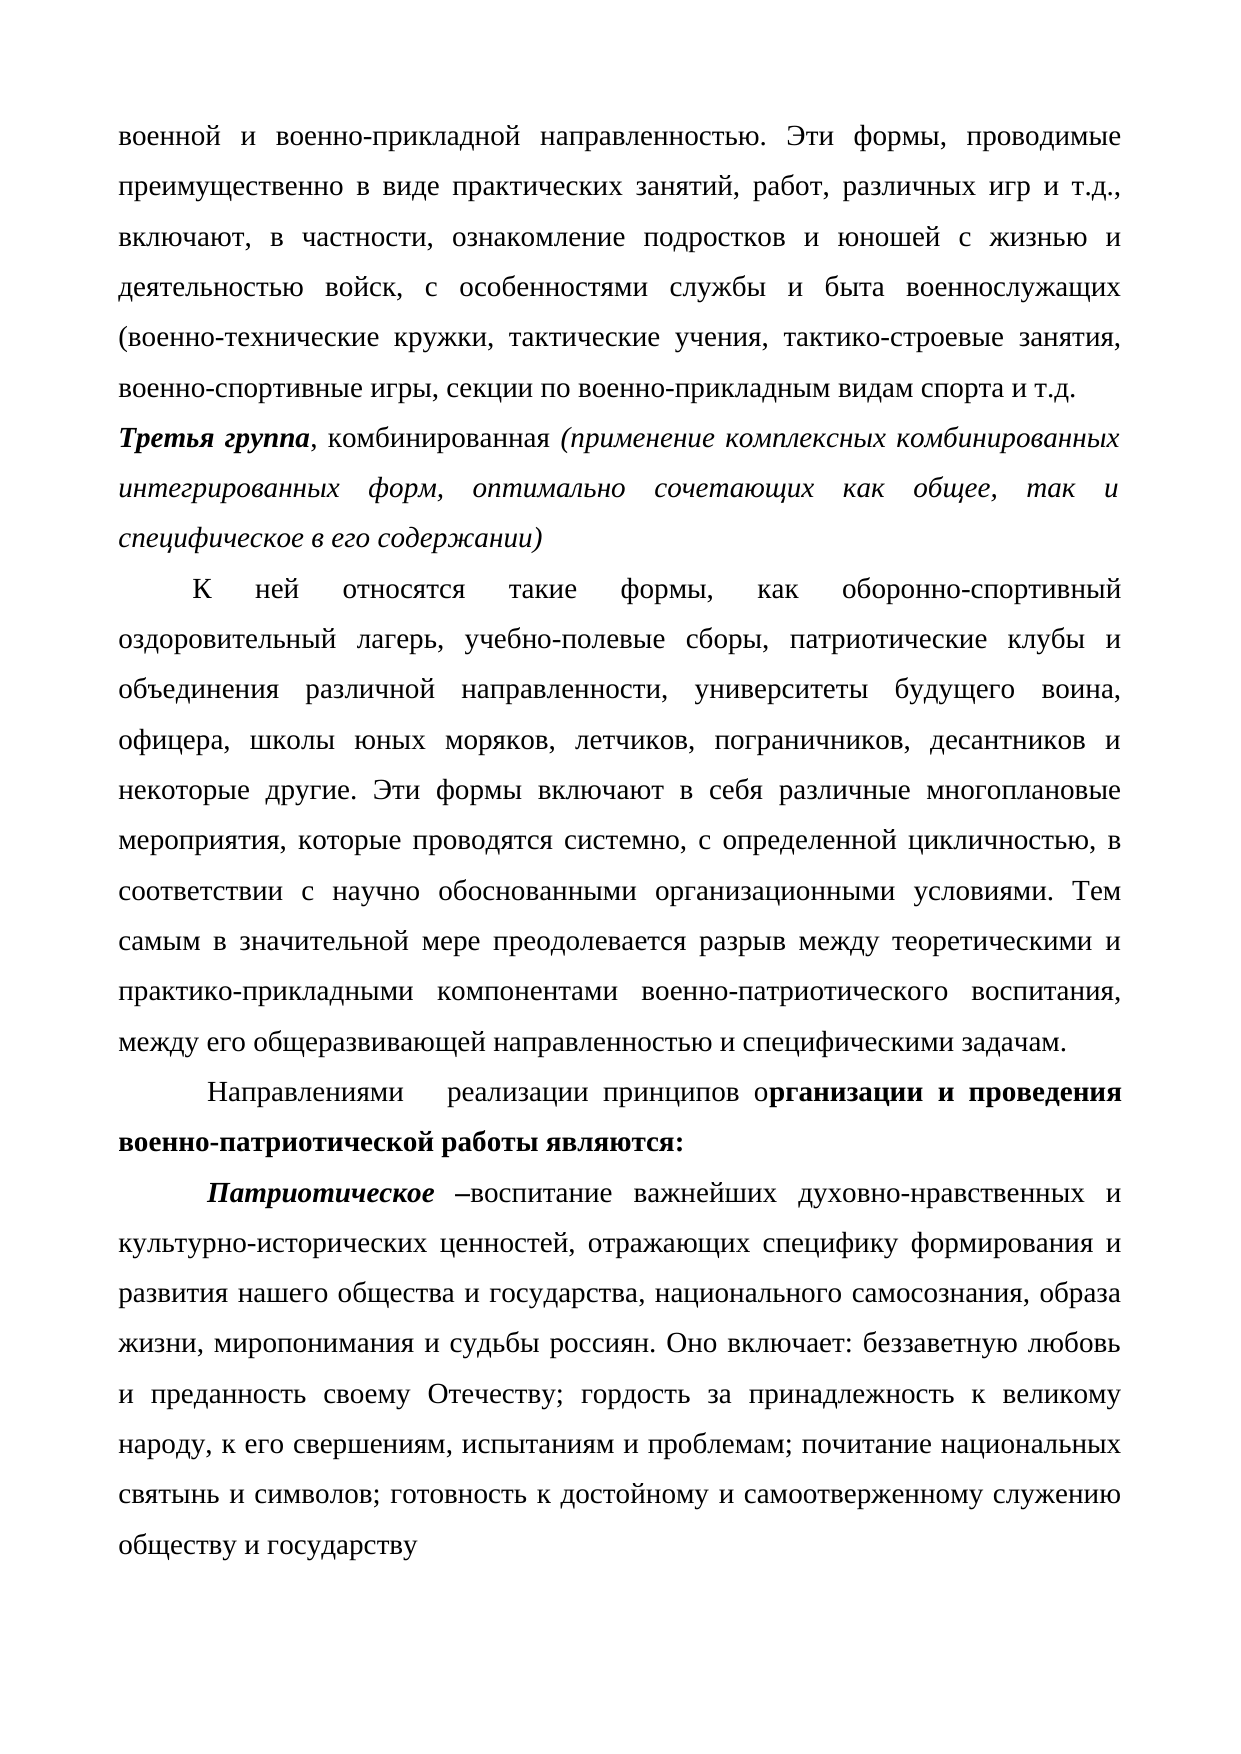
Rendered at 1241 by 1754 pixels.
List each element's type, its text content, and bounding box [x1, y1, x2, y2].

text Патриотическое –воспитание важнейших духовно-нравственных и культурно-исторических ценностей, отражающих специфику формирования и развития нашего общества и государства, национального самосознания, образа жизни, миропонимания и судьбы россиян. Оно включает: беззаветную любовь и преданность своему Отечеству; гордость за принадлежность к великому народу, к его свершениям, испытаниям и проблемам; почитание национальных святынь и символов; готовность к достойному и самоотверженному служению обществу и государству [118, 1175, 1122, 1560]
text Третья группа, комбинированная (применение комплексных комбинированных интегрированных форм, оптимально сочетающих как общее, так и специфическое в его содержании) [118, 420, 1122, 554]
text Направлениями реализации принципов организации и проведения военно-патриотической работы являются: [118, 1074, 1122, 1158]
text К ней относятся такие формы, как оборонно-спортивный оздоровительный лагерь, учебно-полевые сборы, патриотические клубы и объединения различной направленности, университеты будущего воина, офицера, школы юных моряков, летчиков, пограничников, десантников и некоторые другие. Эти формы включают в себя различные многоплановые мероприятия, которые проводятся системно, с определенной цикличностью, в соответствии с научно обоснованными организационными условиями. Тем самым в значительной мере преодолевается разрыв между теоретическими и практико-прикладными компонентами военно-патриотического воспитания, между его общеразвивающей направленностью и специфическими задачам. [118, 571, 1122, 1057]
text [118, 118, 1122, 403]
